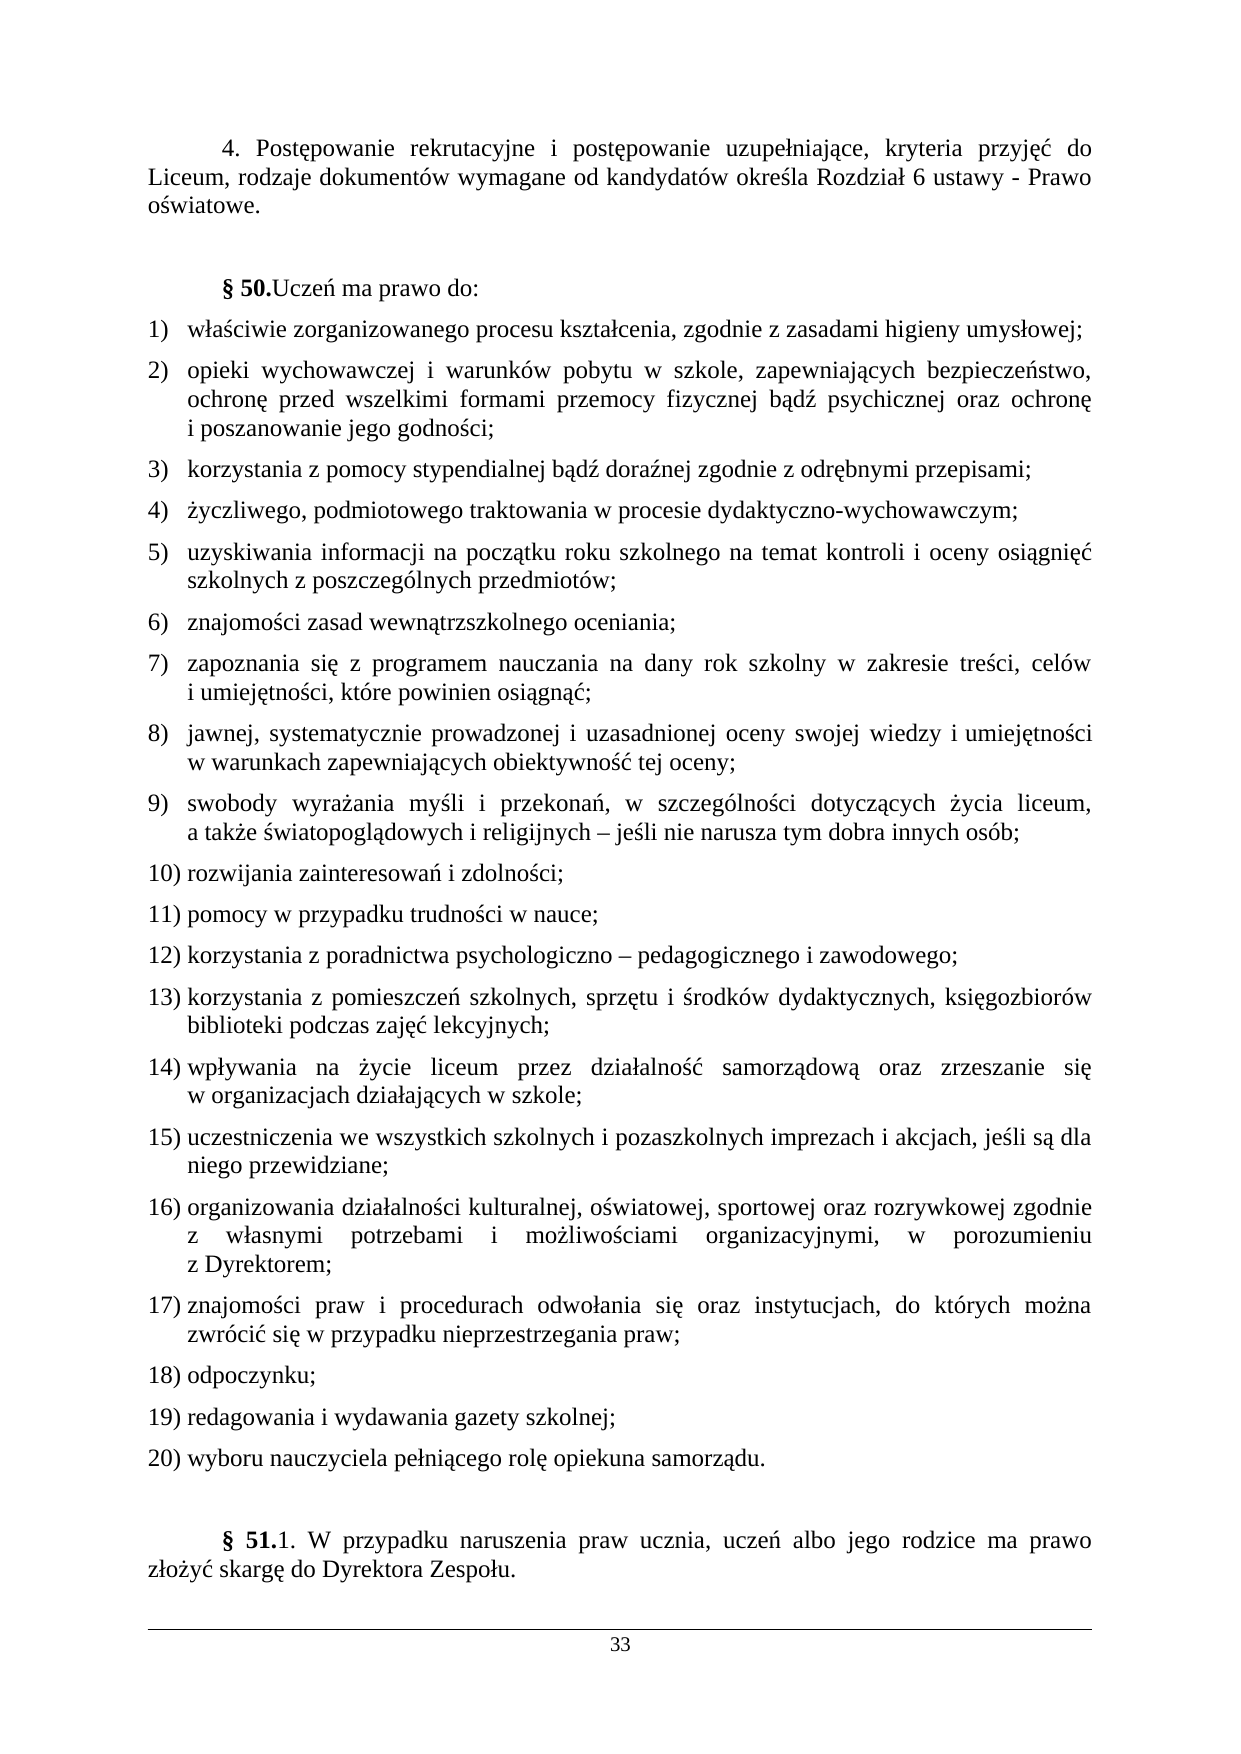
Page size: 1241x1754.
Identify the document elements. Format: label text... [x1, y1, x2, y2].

list wpływania na życie liceum przez działalność samorządową oraz zrzeszanie się w organizacjach działających w szkole; [148, 1052, 1092, 1109]
list właściwie zorganizowanego procesu kształcenia, zgodnie z zasadami higieny umysłowej; [148, 314, 1092, 343]
list uczestniczenia we wszystkich szkolnych i pozaszkolnych imprezach i akcjach, jeśli są dla niego przewidziane; [148, 1122, 1092, 1179]
list korzystania z pomocy stypendialnej bądź doraźnej zgodnie z odrębnymi przepisami; [148, 454, 1092, 483]
list swobody wyrażania myśli i przekonań, w szczególności dotyczących życia liceum, a także światopoglądowych i religijnych – jeśli nie narusza tym dobra innych osób; [148, 788, 1092, 845]
list organizowania działalności kulturalnej, oświatowej, sportowej oraz rozrywkowej zgodnie z własnymi potrzebami i możliwościami organizacyjnymi, w porozumieniu z Dyrektorem; [148, 1192, 1092, 1278]
text 4. Postępowanie rekrutacyjne i postępowanie uzupełniające, kryteria przyjęć do Liceum, rodzaje dokumentów wymagane od kandydatów określa Rozdział 6 ustawy - Prawo oświatowe. [148, 133, 1092, 219]
list odpoczynku; [148, 1360, 1092, 1389]
text § 50.Uczeń ma prawo do: [148, 273, 1092, 302]
list zapoznania się z programem nauczania na dany rok szkolny w zakresie treści, celów i umiejętności, które powinien osiągnąć; [148, 648, 1092, 705]
list życzliwego, podmiotowego traktowania w procesie dydaktyczno-wychowawczym; [148, 495, 1092, 524]
list korzystania z pomieszczeń szkolnych, sprzętu i środków dydaktycznych, księgozbiorów biblioteki podczas zajęć lekcyjnych; [148, 982, 1092, 1039]
list opieki wychowawczej i warunków pobytu w szkole, zapewniających bezpieczeństwo, ochronę przed wszelkimi formami przemocy fizycznej bądź psychicznej oraz ochronę i poszanowanie jego godności; [148, 355, 1092, 442]
list znajomości praw i procedurach odwołania się oraz instytucjach, do których można zwrócić się w przypadku nieprzestrzegania praw; [148, 1290, 1092, 1348]
text § 51.1. W przypadku naruszenia praw ucznia, uczeń albo jego rodzice ma prawo złożyć skargę do Dyrektora Zespołu. [148, 1525, 1092, 1583]
list pomocy w przypadku trudności w nauce; [148, 899, 1092, 928]
list jawnej, systematycznie prowadzonej i uzasadnionej oceny swojej wiedzy i umiejętności w warunkach zapewniających obiektywność tej oceny; [148, 718, 1092, 775]
list wyboru nauczyciela pełniącego rolę opiekuna samorządu. [148, 1443, 1092, 1472]
list rozwijania zainteresowań i zdolności; [148, 858, 1092, 887]
list korzystania z poradnictwa psychologiczno – pedagogicznego i zawodowego; [148, 940, 1092, 969]
list znajomości zasad wewnątrzszkolnego oceniania; [148, 607, 1092, 635]
list uzyskiwania informacji na początku roku szkolnego na temat kontroli i oceny osiągnięć szkolnych z poszczególnych przedmiotów; [148, 537, 1092, 594]
list redagowania i wydawania gazety szkolnej; [148, 1402, 1092, 1430]
